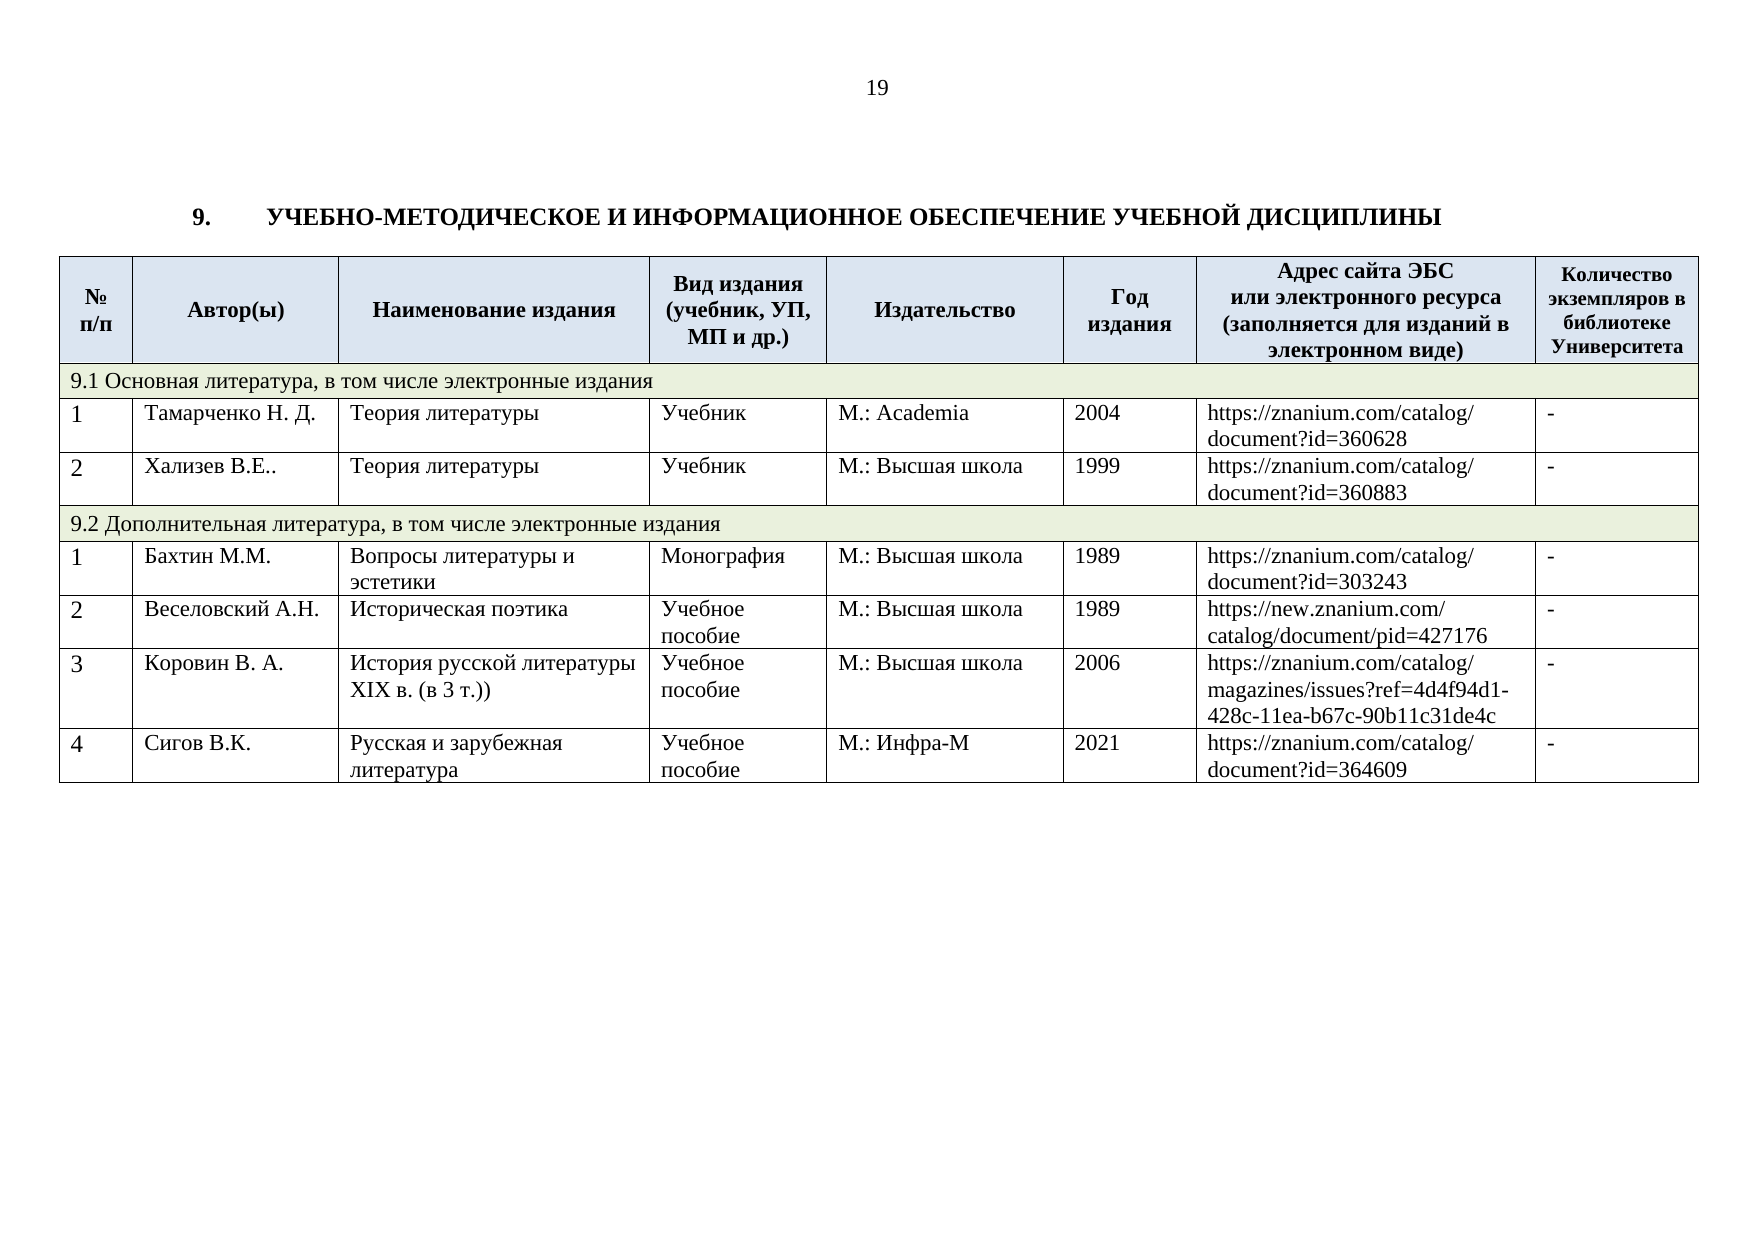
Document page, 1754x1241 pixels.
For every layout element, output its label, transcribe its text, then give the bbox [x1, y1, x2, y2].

table_cell 4 [60, 729, 132, 782]
table_cell https://znanium.com/catalog/document?id=360628 [1197, 399, 1535, 452]
table_cell 1999 [1064, 453, 1196, 505]
table_cell Теория литературы [339, 399, 649, 452]
table_cell https://znanium.com/catalog/document?id=303243 [1197, 542, 1535, 594]
table_cell - [1536, 729, 1698, 782]
table_cell Монография [650, 542, 826, 594]
table_cell 1989 [1064, 542, 1196, 594]
table_header № п/п [60, 257, 132, 362]
table_cell 9.2 Дополнительная литература, в том числе электронные издания [60, 506, 1698, 541]
table_cell 1 [60, 542, 132, 594]
table_cell М.: Высшая школа [827, 453, 1063, 505]
table_cell Хализев В.Е.. [133, 453, 338, 505]
table_cell М.: Высшая школа [827, 596, 1063, 648]
table_cell Коровин В. А. [133, 649, 338, 728]
table_cell https://new.znanium.com/catalog/document/pid=427176 [1197, 596, 1535, 648]
table_header Автор(ы) [133, 257, 338, 362]
table_cell М.: Academia [827, 399, 1063, 452]
table_cell Бахтин М.М. [133, 542, 338, 594]
table_cell - [1536, 399, 1698, 452]
table_cell - [1536, 596, 1698, 648]
table_cell 3 [60, 649, 132, 728]
table_cell 2004 [1064, 399, 1196, 452]
table_cell 2 [60, 596, 132, 648]
table_cell Учебное пособие [650, 596, 826, 648]
table_cell Тамарченко Н. Д. [133, 399, 338, 452]
table_cell Вопросы литературы и эстетики [339, 542, 649, 594]
table_cell 1989 [1064, 596, 1196, 648]
table_cell Учебное пособие [650, 729, 826, 782]
table_cell Русская и зарубежная литература [339, 729, 649, 782]
table_cell 2006 [1064, 649, 1196, 728]
table_cell - [1536, 453, 1698, 505]
table_cell https://znanium.com/catalog/magazines/issues?ref=4d4f94d1-428c-11ea-b67c-90b11c31de4c [1197, 649, 1535, 728]
table_cell - [1536, 649, 1698, 728]
table_header Год издания [1064, 257, 1196, 362]
table_cell Теория литературы [339, 453, 649, 505]
table_cell 1 [60, 399, 132, 452]
table_header Адрес сайта ЭБС или электронного ресурса (заполняется для изданий в электронном виде) [1197, 257, 1535, 362]
table_cell - [1536, 542, 1698, 594]
table_cell 2 [60, 453, 132, 505]
table_cell Учебник [650, 453, 826, 505]
table_cell 9.1 Основная литература, в том числе электронные издания [60, 364, 1698, 398]
table_header Наименование издания [339, 257, 649, 362]
table_header Количество экземпляров в библиотеке Университета [1536, 257, 1698, 362]
subtitle УЧЕБНО-МЕТОДИЧЕСКОЕ И ИНФОРМАЦИОННОЕ ОБЕСПЕЧЕНИЕ УЧЕБНОЙ ДИСЦИПЛИНЫ [192, 202, 1636, 231]
table_cell М.: Высшая школа [827, 649, 1063, 728]
table_cell Сигов В.К. [133, 729, 338, 782]
table_cell Веселовский А.Н. [133, 596, 338, 648]
table_cell Учебник [650, 399, 826, 452]
table_cell 2021 [1064, 729, 1196, 782]
table_cell https://znanium.com/catalog/document?id=360883 [1197, 453, 1535, 505]
table_header Издательство [827, 257, 1063, 362]
table_cell История русской литературы XIX в. (в 3 т.)) [339, 649, 649, 728]
table_cell Историческая поэтика [339, 596, 649, 648]
table_cell Учебное пособие [650, 649, 826, 728]
table_header Вид издания (учебник, УП, МП и др.) [650, 257, 826, 362]
table_cell М.: Инфра-М [827, 729, 1063, 782]
table_cell https://znanium.com/catalog/document?id=364609 [1197, 729, 1535, 782]
table_cell М.: Высшая школа [827, 542, 1063, 594]
